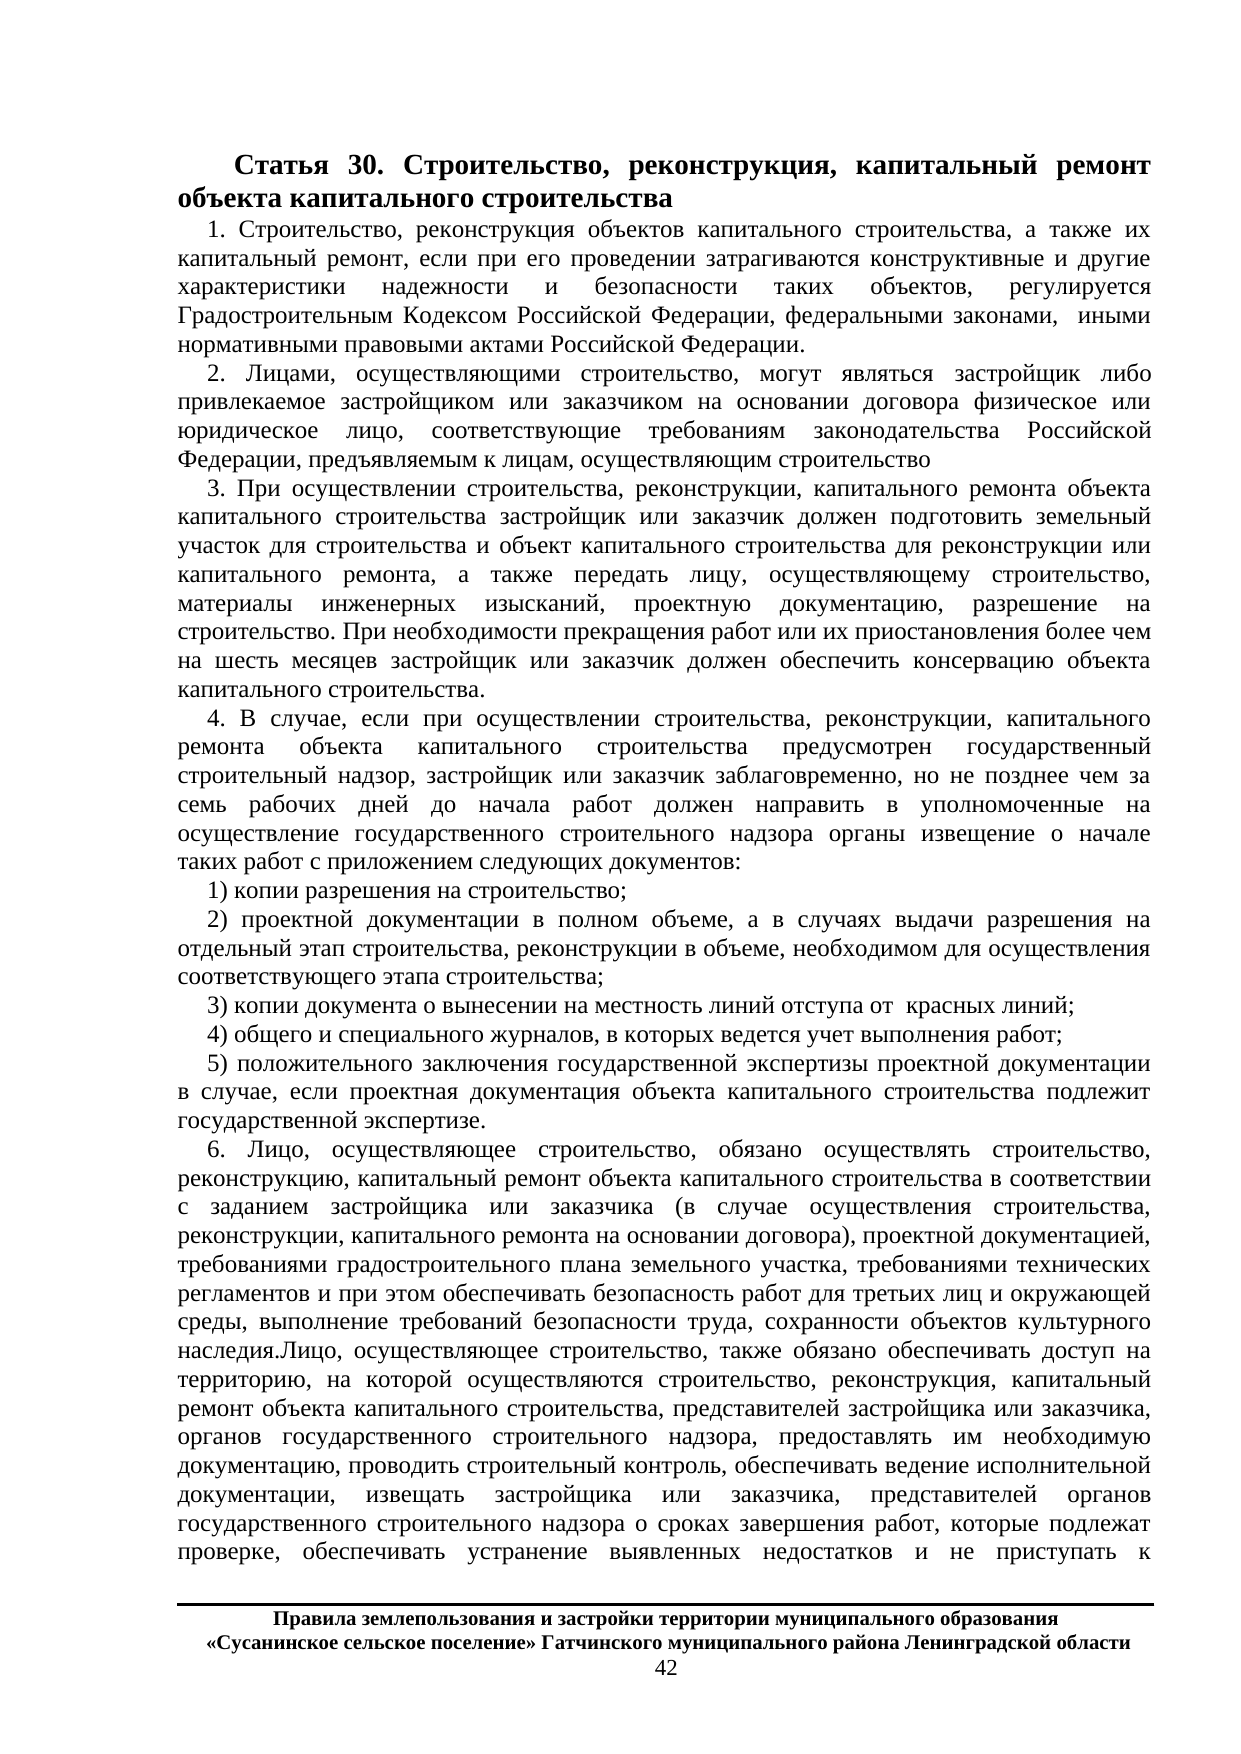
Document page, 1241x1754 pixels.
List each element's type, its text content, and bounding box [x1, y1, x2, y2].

text 5) положительного заключения государственной экспертизы проектной документации в случае, если проектная документация объекта капитального строительства подлежит государственной экспертизе. [177, 1048, 1152, 1134]
text 4) общего и специального журналов, в которых ведется учет выполнения работ; [177, 1019, 1152, 1048]
text 3. При осуществлении строительства, реконструкции, капитального ремонта объекта капитального строительства застройщик или заказчик должен подготовить земельный участок для строительства и объект капитального строительства для реконструкции или капитального ремонта, а также передать лицу, осуществляющему строительство, материалы инженерных изысканий, проектную документацию, разрешение на строительство. При необходимости прекращения работ или их приостановления более чем на шесть месяцев застройщик или заказчик должен обеспечить консервацию объекта капитального строительства. [177, 473, 1152, 703]
text 1) копии разрешения на строительство; [177, 875, 1152, 904]
text 2. Лицами, осуществляющими строительство, могут являться застройщик либо привлекаемое застройщиком или заказчиком на основании договора физическое или юридическое лицо, соответствующие требованиям законодательства Российской Федерации, предъявляемым к лицам, осуществляющим строительство [177, 358, 1152, 473]
text 1. Строительство, реконструкция объектов капитального строительства, а также их капитальный ремонт, если при его проведении затрагиваются конструктивные и другие характеристики надежности и безопасности таких объектов, регулируется Градостроительным Кодексом Российской Федерации, федеральными законами, иными нормативными правовыми актами Российской Федерации. [177, 214, 1152, 358]
text Статья 30. Строительство, реконструкция, капитальный ремонт объекта капитального строительства [177, 147, 1152, 214]
text 4. В случае, если при осуществлении строительства, реконструкции, капитального ремонта объекта капитального строительства предусмотрен государственный строительный надзор, застройщик или заказчик заблаговременно, но не позднее чем за семь рабочих дней до начала работ должен направить в уполномоченные на осуществление государственного строительного надзора органы извещение о начале таких работ с приложением следующих документов: [177, 703, 1152, 875]
text 3) копии документа о вынесении на местность линий отступа от красных линий; [177, 990, 1152, 1019]
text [177, 1134, 1152, 1565]
text 2) проектной документации в полном объеме, а в случаях выдачи разрешения на отдельный этап строительства, реконструкции в объеме, необходимом для осуществления соответствующего этапа строительства; [177, 904, 1152, 990]
